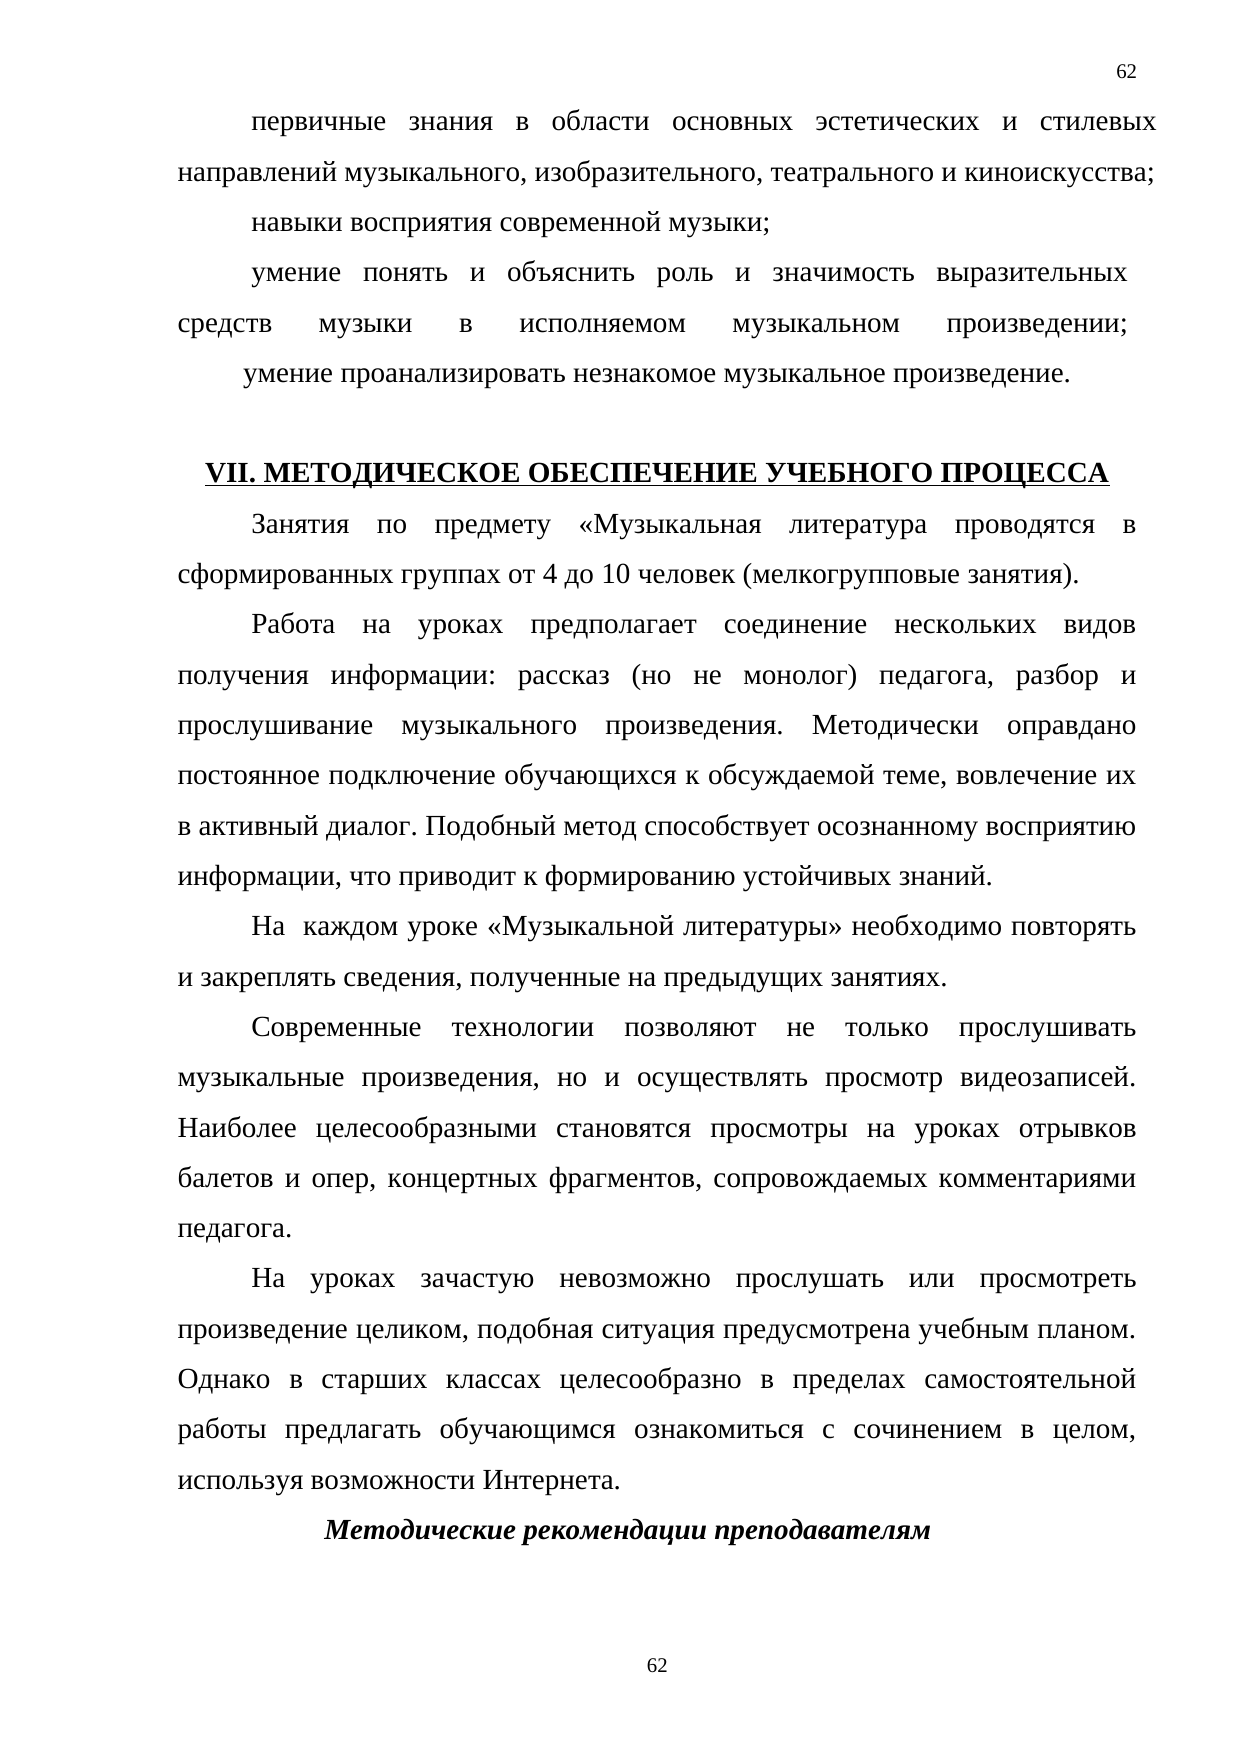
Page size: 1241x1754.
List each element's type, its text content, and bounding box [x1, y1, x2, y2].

text Работа на уроках предполагает соединение нескольких видов получения информации: рассказ (но не монолог) педагога, разбор и прослушивание музыкального произведения. Методически оправдано постоянное подключение обучающихся к обсуждаемой теме, вовлечение их в активный диалог. Подобный метод способствует осознанному восприятию информации, что приводит к формированию устойчивых знаний. [177, 607, 1137, 892]
text На каждом уроке «Музыкальной литературы» необходимо повторять и закреплять сведения, полученные на предыдущих занятиях. [177, 908, 1137, 992]
text На уроках зачастую невозможно прослушать или просмотреть произведение целиком, подобная ситуация предусмотрена учебным планом. Однако в старших классах целесообразно в пределах самостоятельной работы предлагать обучающимся ознакомиться с сочинением в целом, используя возможности Интернета. [177, 1261, 1137, 1495]
text Методические рекомендации преподавателям [118, 1512, 1137, 1546]
text первичные знания в области основных эстетических и стилевых направлений музыкального, изобразительного, театрального и киноискусства; [177, 103, 1158, 187]
text навыки восприятия современной музыки; [192, 204, 1128, 238]
text Современные технологии позволяют не только прослушивать музыкальные произведения, но и осуществлять просмотр видеозаписей. Наиболее целесообразными становятся просмотры на уроках отрывков балетов и опер, концертных фрагментов, сопровождаемых комментариями педагога. [177, 1009, 1137, 1244]
text VII. МЕТОДИЧЕСКОЕ ОБЕСПЕЧЕНИЕ УЧЕБНОГО ПРОЦЕССА [177, 456, 1137, 489]
text умение понять и объяснить роль и значимость выразительных средств музыки в исполняемом музыкальном произведении; умение проанализировать незнакомое музыкальное произведение. [177, 254, 1128, 388]
text Занятия по предмету «Музыкальная литература проводятся в сформированных группах от 4 до 10 человек (мелкогрупповые занятия). [177, 506, 1137, 590]
